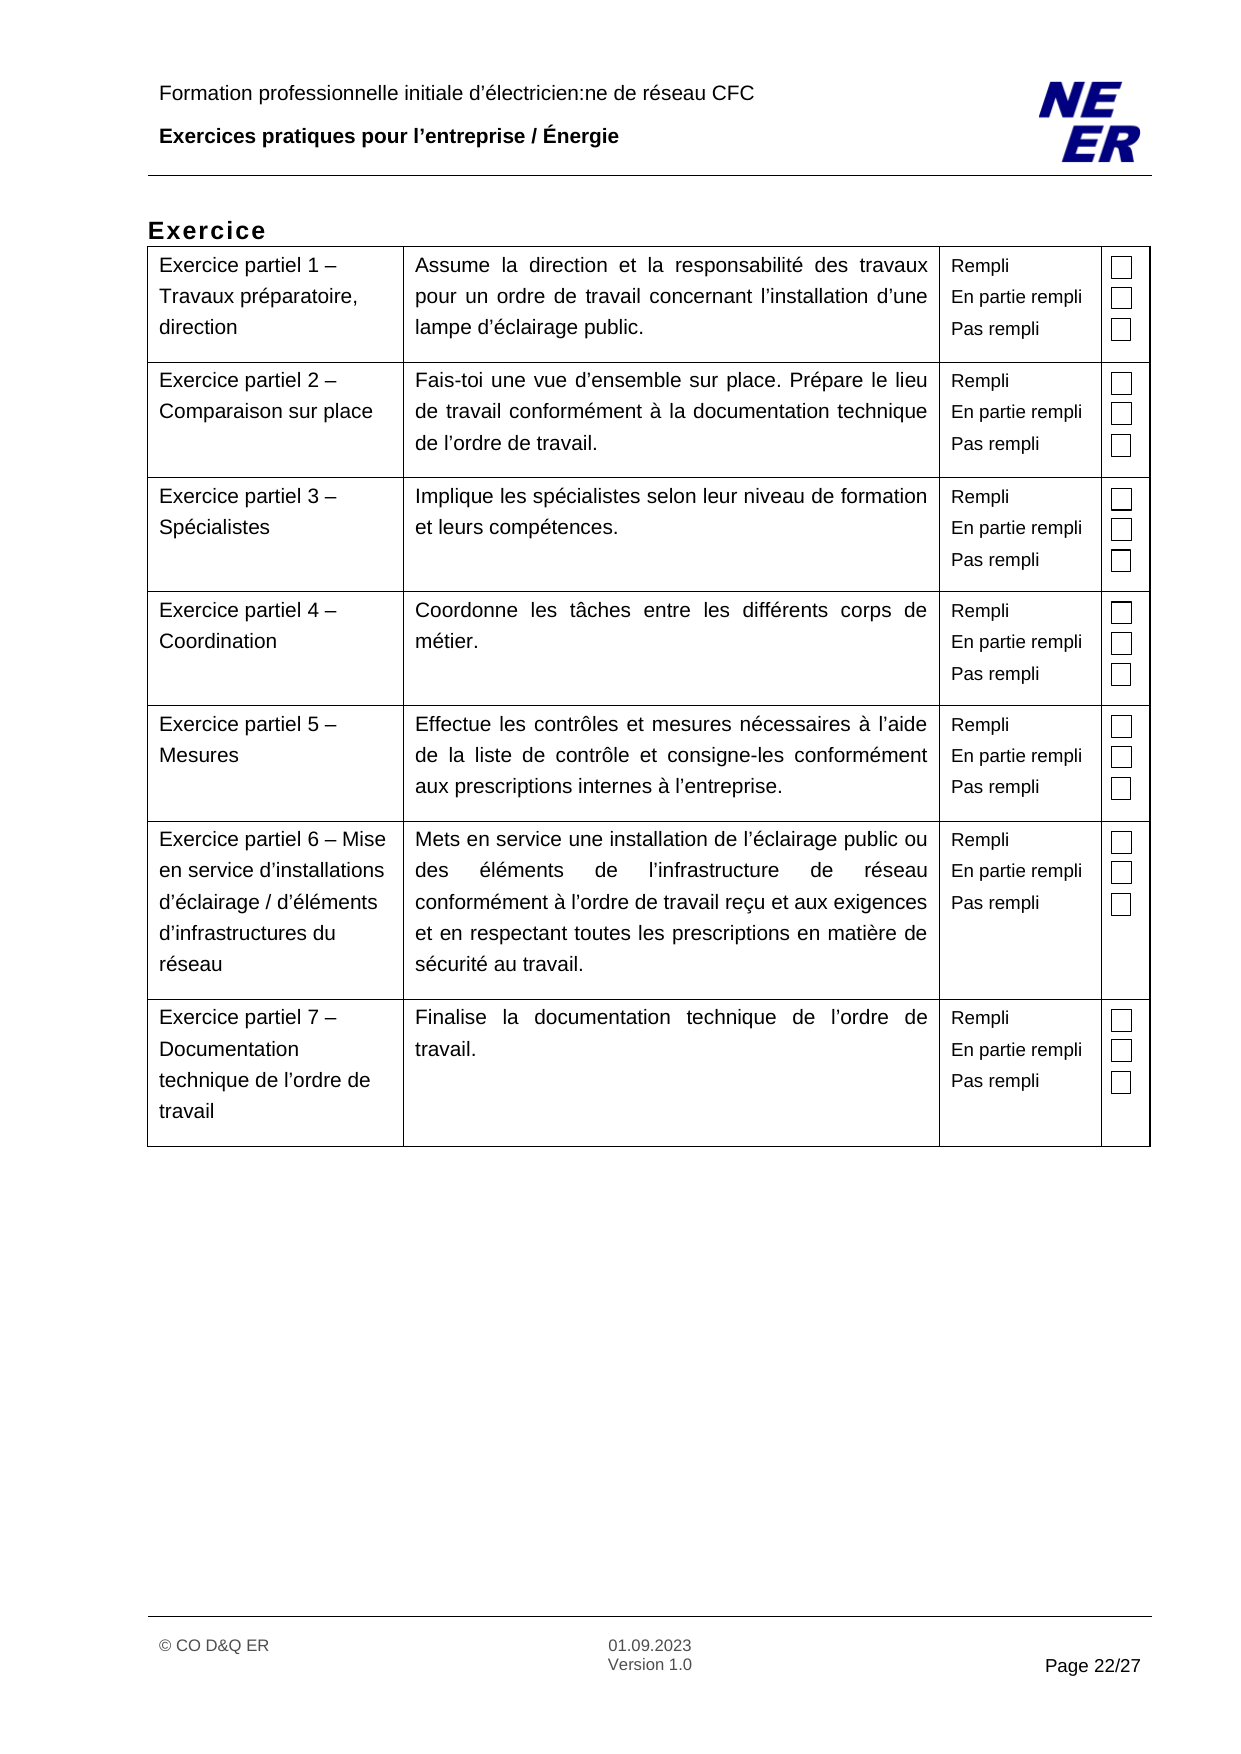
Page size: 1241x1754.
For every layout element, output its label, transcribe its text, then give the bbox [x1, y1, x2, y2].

table_cell [1102, 592, 1149, 705]
table_cell Implique les spécialistes selon leur niveau de formation et leurs compétences. [404, 478, 939, 591]
table_cell [1102, 478, 1149, 591]
table_cell Exercice partiel 5 – Mesures [148, 706, 403, 821]
table_cell Exercice partiel 7 – Documentation technique de l’ordre de travail [148, 1000, 403, 1146]
table_cell Rempli En partie rempli Pas rempli [940, 822, 1101, 999]
table_cell Exercice partiel 4 – Coordination [148, 592, 403, 705]
picture [1038, 81, 1141, 163]
text Exercice [148, 215, 1152, 246]
table_cell Rempli En partie rempli Pas rempli [940, 363, 1101, 477]
table_cell Rempli En partie rempli Pas rempli [940, 592, 1101, 705]
table_cell Fais-toi une vue d’ensemble sur place. Prépare le lieu de travail conformément à la documentation technique de l’ordre de travail. [404, 363, 939, 477]
table_header Rempli En partie rempli Pas rempli [940, 247, 1101, 362]
table_cell Mets en service une installation de l’éclairage public ou des éléments de l’infrastructure de réseau conformément à l’ordre de travail reçu et aux exigences et en respectant toutes les prescriptions en matière de sécurité au travail. [404, 822, 939, 999]
table_cell [1102, 363, 1149, 477]
table_cell Exercice partiel 2 – Comparaison sur place [148, 363, 403, 477]
table_header Exercice partiel 1 – Travaux préparatoire, direction [148, 247, 403, 362]
table_cell [1102, 706, 1149, 821]
table_cell Finalise la documentation technique de l’ordre de travail. [404, 1000, 939, 1146]
table_cell Rempli En partie rempli Pas rempli [940, 706, 1101, 821]
table_header Assume la direction et la responsabilité des travaux pour un ordre de travail concernant l’installation d’une lampe d’éclairage public. [404, 247, 939, 362]
table_cell Exercice partiel 3 – Spécialistes [148, 478, 403, 591]
table_cell Rempli En partie rempli Pas rempli [940, 478, 1101, 591]
table_cell [1102, 1000, 1149, 1146]
table_cell Coordonne les tâches entre les différents corps de métier. [404, 592, 939, 705]
table_cell Rempli En partie rempli Pas rempli [940, 1000, 1101, 1146]
table_cell Exercice partiel 6 – Mise en service d’installations d’éclairage / d’éléments d’infrastructures du réseau [148, 822, 403, 999]
table_header [1102, 247, 1149, 362]
table_cell [1102, 822, 1149, 999]
table_cell Effectue les contrôles et mesures nécessaires à l’aide de la liste de contrôle et consigne-les conformément aux prescriptions internes à l’entreprise. [404, 706, 939, 821]
